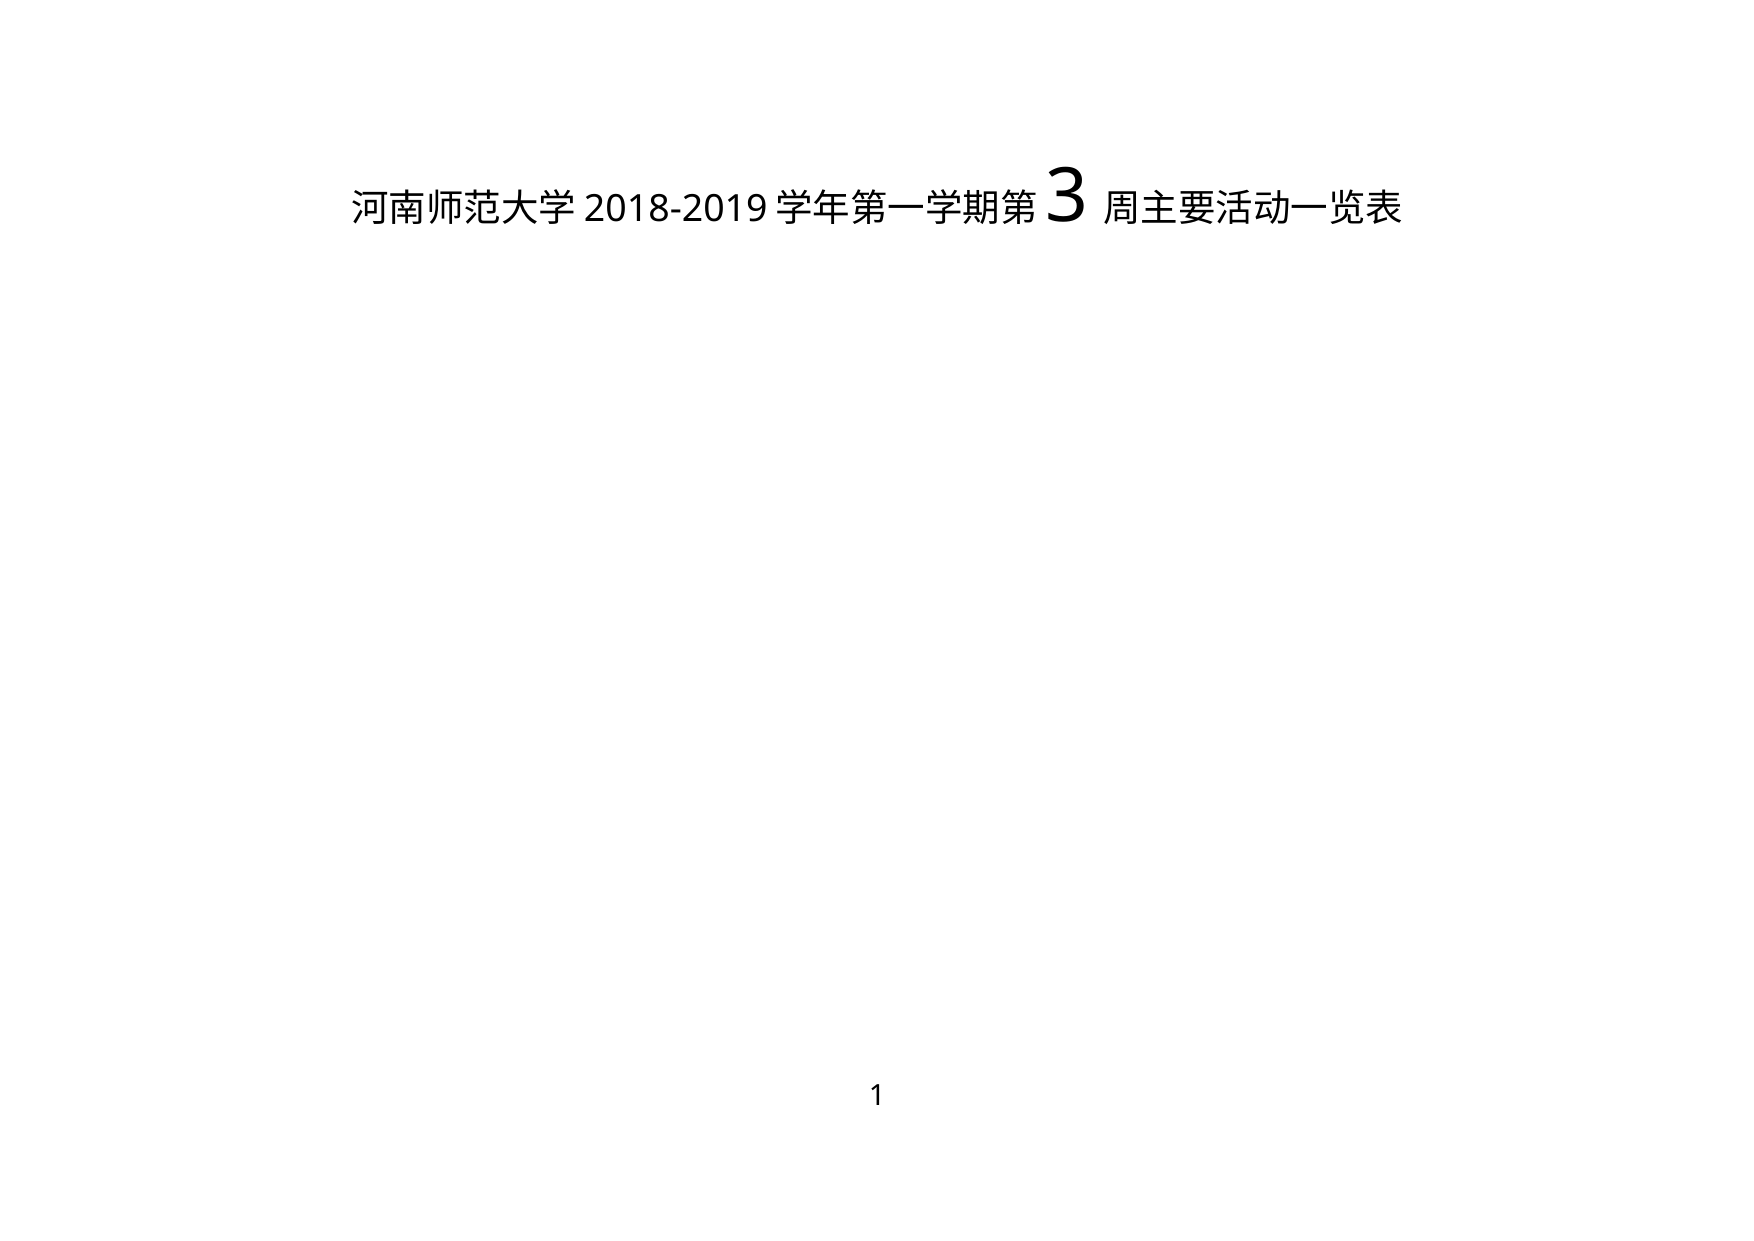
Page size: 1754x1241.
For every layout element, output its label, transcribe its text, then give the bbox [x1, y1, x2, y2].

text 河南师范大学2018-2019学年第一学期第3周主要活动一览表 [75, 141, 1679, 243]
